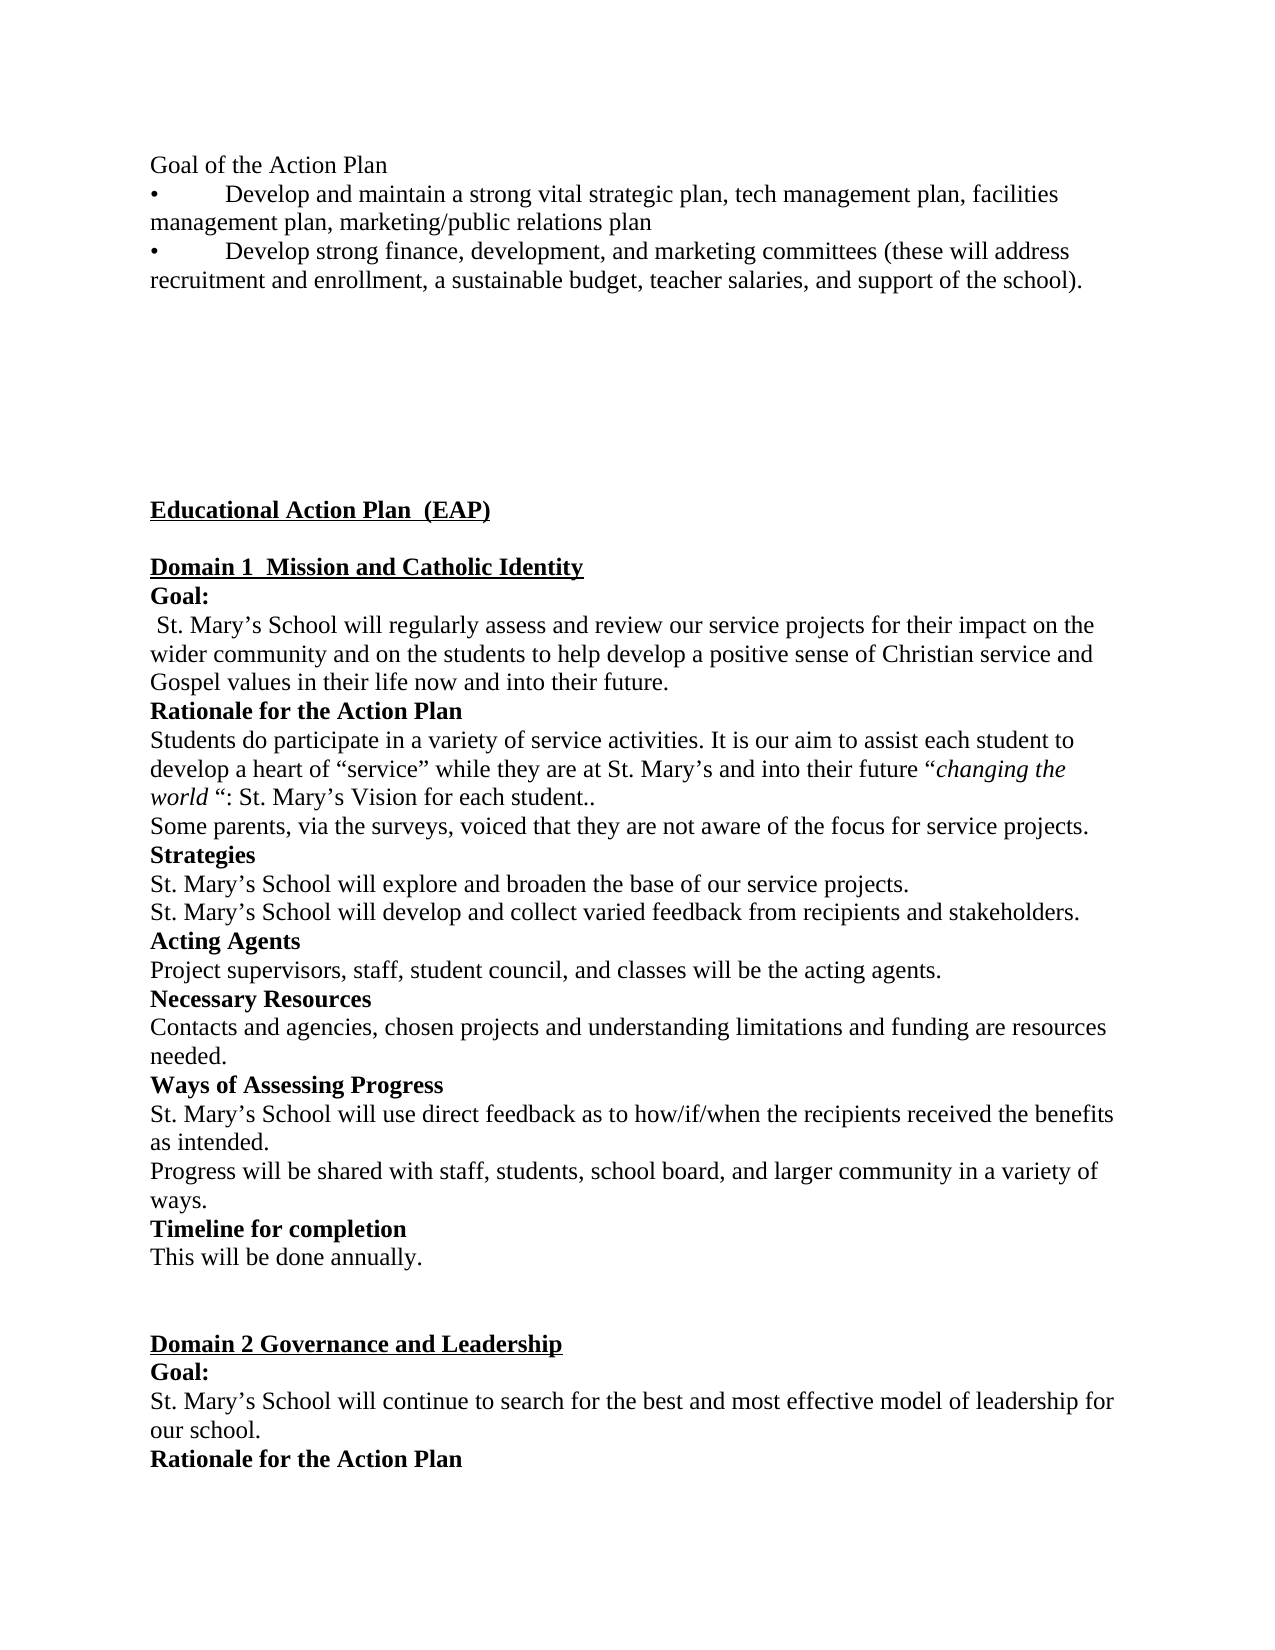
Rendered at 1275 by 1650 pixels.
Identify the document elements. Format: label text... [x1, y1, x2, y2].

text Project supervisors, staff, student council, and classes will be the acting agents. [150, 955, 1125, 984]
text St. Mary’s School will regularly assess and review our service projects for their impact on the wider community and on the students to help develop a positive sense of Christian service and Gospel values in their life now and into their future. [150, 610, 1125, 696]
text Rationale for the Action Plan [150, 696, 1125, 725]
text Goal: [150, 1357, 1125, 1386]
text Ways of Assessing Progress [150, 1070, 1125, 1099]
text Goal of the Action Plan [150, 150, 1125, 179]
text • Develop strong finance, development, and marketing committees (these will address recruitment and enrollment, a sustainable budget, teacher salaries, and support of the school). [150, 236, 1125, 294]
text • Develop and maintain a strong vital strategic plan, tech management plan, facilities management plan, marketing/public relations plan [150, 179, 1125, 236]
text St. Mary’s School will develop and collect varied feedback from recipients and stakeholders. [150, 897, 1125, 926]
text Rationale for the Action Plan [150, 1444, 1125, 1472]
text Some parents, via the surveys, voiced that they are not aware of the focus for service projects. [150, 811, 1125, 840]
text This will be done annually. [150, 1242, 1125, 1271]
text Necessary Resources [150, 984, 1125, 1012]
text St. Mary’s School will continue to search for the best and most effective model of leadership for our school. [150, 1386, 1125, 1444]
text Progress will be shared with staff, students, school board, and larger community in a variety of ways. [150, 1156, 1125, 1214]
text Timeline for completion [150, 1214, 1125, 1242]
text Contacts and agencies, chosen projects and understanding limitations and funding are resources needed. [150, 1012, 1125, 1070]
text Educational Action Plan (EAP) [150, 495, 1125, 524]
text St. Mary’s School will use direct feedback as to how/if/when the recipients received the benefits as intended. [150, 1099, 1125, 1156]
text Domain 2 Governance and Leadership [150, 1329, 1125, 1357]
text Goal: [150, 581, 1125, 610]
text Domain 1 Mission and Catholic Identity [150, 552, 1125, 581]
text St. Mary’s School will explore and broaden the base of our service projects. [150, 869, 1125, 897]
text Students do participate in a variety of service activities. It is our aim to assist each student to develop a heart of “service” while they are at St. Mary’s and into their future “changing the world “: St. Mary’s Vision for each student.. [150, 725, 1125, 811]
text Strategies [150, 840, 1125, 869]
text Acting Agents [150, 926, 1125, 955]
